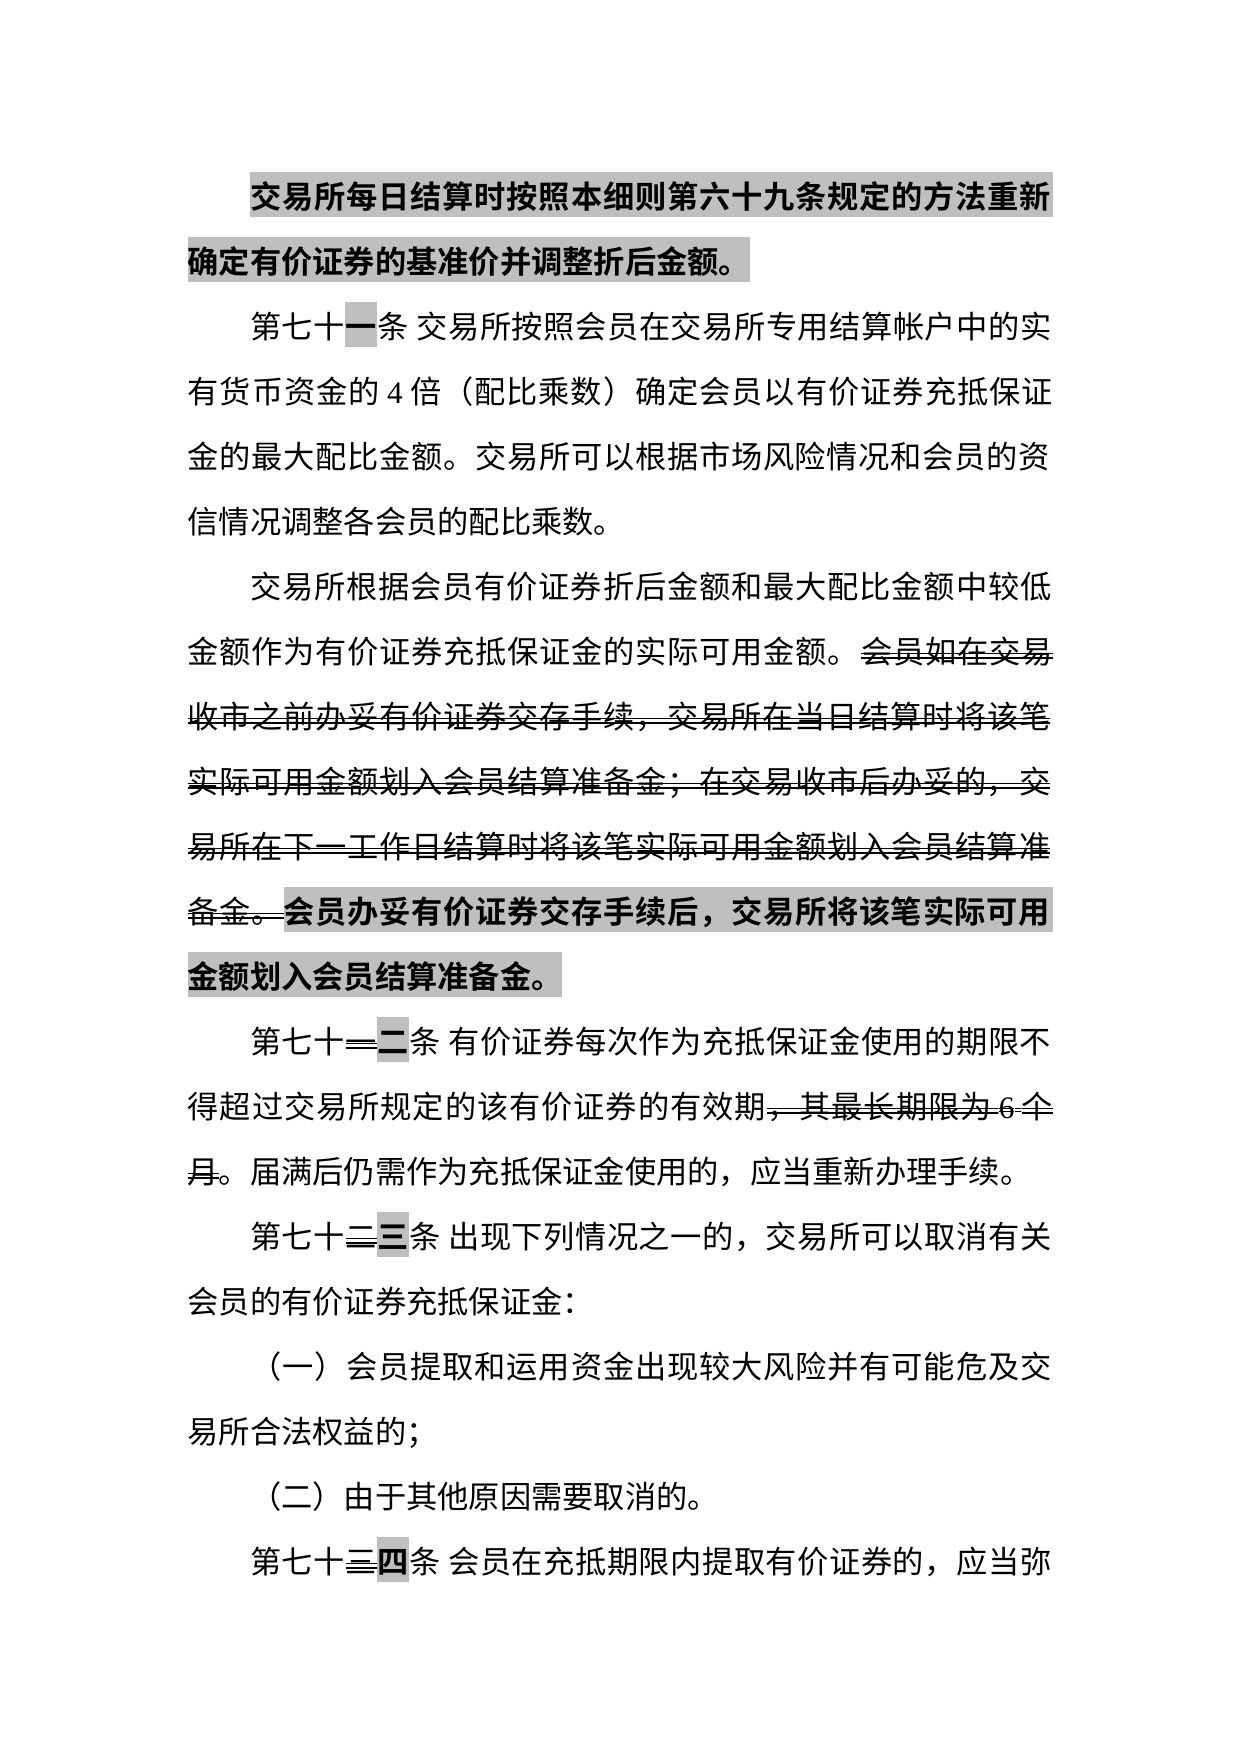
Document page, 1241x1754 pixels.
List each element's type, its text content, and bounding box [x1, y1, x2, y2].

text 第七十二三条 出现下列情况之一的，交易所可以取消有关会员的有价证券充抵保证金： [187, 1202, 1053, 1332]
text 第七十一条 交易所按照会员在交易所专用结算帐户中的实有货币资金的4倍（配比乘数）确定会员以有价证券充抵保证金的最大配比金额。交易所可以根据市场风险情况和会员的资信情况调整各会员的配比乘数。 [187, 292, 1053, 552]
text 交易所根据会员有价证券折后金额和最大配比金额中较低金额作为有价证券充抵保证金的实际可用金额。会员如在交易收市之前办妥有价证券交存手续，交易所在当日结算时将该笔实际可用金额划入会员结算准备金；在交易收市后办妥的，交易所在下一工作日结算时将该笔实际可用金额划入会员结算准备金。会员办妥有价证券交存手续后，交易所将该笔实际可用金额划入会员结算准备金。 [187, 552, 1053, 913]
text （二）由于其他原因需要取消的。 [187, 1462, 1053, 1527]
text 交易所每日结算时按照本细则第六十九条规定的方法重新确定有价证券的基准价并调整折后金额。 [187, 162, 1053, 292]
text 交易所根据会员有价证券折后金额和最大配比金额中较低金额作为有价证券充抵保证金的实际可用金额。会员如在交易收市之前办妥有价证券交存手续，交易所在当日结算时将该笔实际可用金额划入会员结算准备金；在交易收市后办妥的，交易所在下一工作日结算时将该笔实际可用金额划入会员结算准备金。会员办妥有价证券交存手续后，交易所将该笔实际可用金额划入会员结算准备金。 [187, 918, 1053, 1007]
text 第七十一二条 有价证券每次作为充抵保证金使用的期限不得超过交易所规定的该有价证券的有效期，其最长期限为6个月。届满后仍需作为充抵保证金使用的，应当重新办理手续。 [187, 1007, 1053, 1202]
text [187, 1527, 1053, 1592]
text （一）会员提取和运用资金出现较大风险并有可能危及交易所合法权益的； [187, 1332, 1053, 1462]
